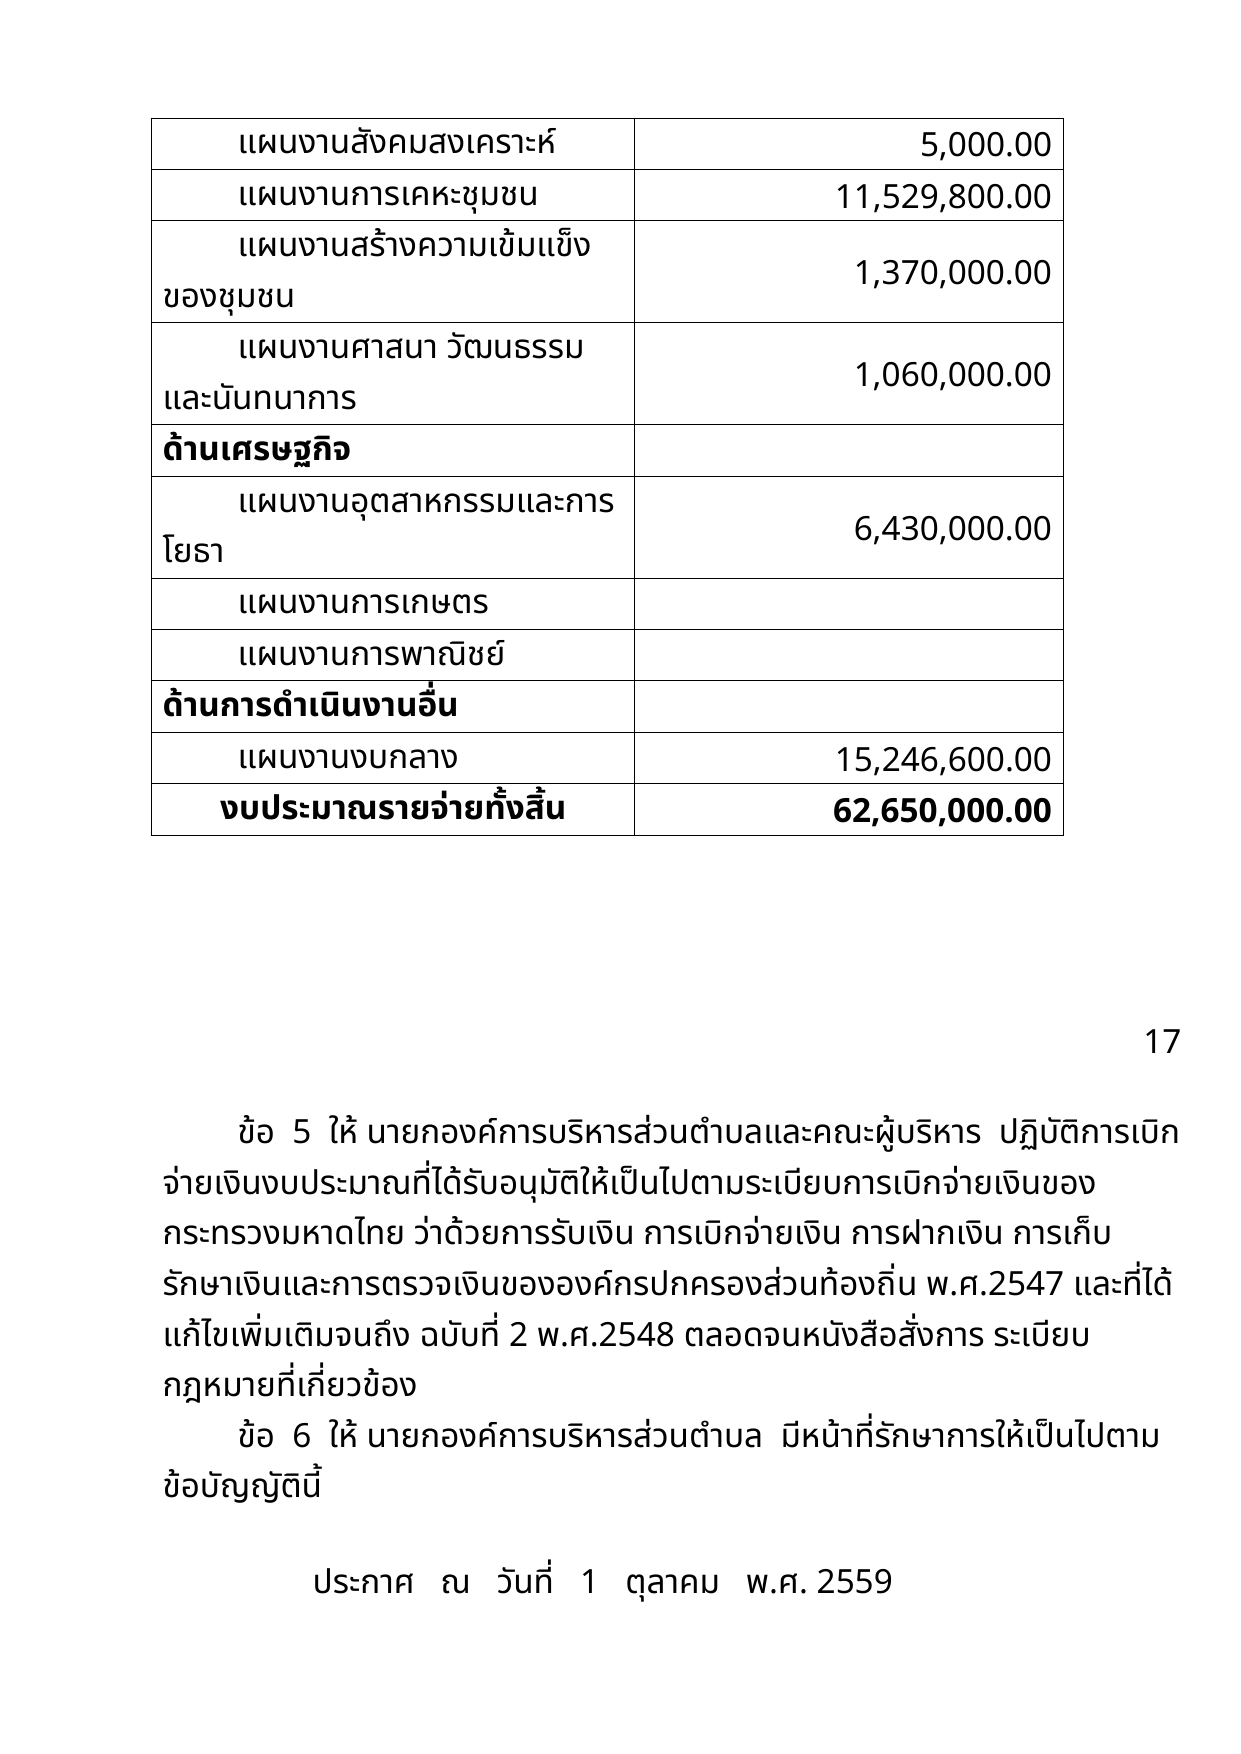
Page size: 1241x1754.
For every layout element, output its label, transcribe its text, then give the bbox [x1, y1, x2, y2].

text ข้อ 5 ให้ นายกองค์การบริหารส่วนตำบลและคณะผู้บริหาร ปฏิบัติการเบิกจ่ายเงินงบประมาณที่ได้รับอนุมัติให้เป็นไปตามระเบียบการเบิกจ่ายเงินของกระทรวงมหาดไทย ว่าด้วยการรับเงิน การเบิกจ่ายเงิน การฝากเงิน การเก็บรักษาเงินและการตรวจเงินขององค์กรปกครองส่วนท้องถิ่น พ.ศ.2547 และที่ได้แก้ไขเพิ่มเติมจนถึง ฉบับที่ 2 พ.ศ.2548 ตลอดจนหนังสือสั่งการ ระเบียบ กฎหมายที่เกี่ยวข้อง [162, 1108, 1181, 1411]
table_cell แผนงานอุตสาหกรรมและการโยธา [152, 477, 634, 577]
table_cell 15,246,600.00 [635, 733, 1063, 783]
table_cell [635, 681, 1063, 732]
table_cell แผนงานการพาณิชย์ [152, 630, 634, 680]
text ข้อ 6 ให้ นายกองค์การบริหารส่วนตำบล มีหน้าที่รักษาการให้เป็นไปตามข้อบัญญัตินี้ [162, 1411, 1181, 1512]
table_cell แผนงานการเกษตร [152, 579, 634, 629]
text 17 [162, 1017, 1181, 1063]
table_cell 5,000.00 [635, 119, 1063, 169]
table_cell ด้านการดำเนินงานอื่น [152, 681, 634, 732]
text ประกาศ ณ วันที่ 1 ตุลาคม พ.ศ. 2559 [162, 1558, 1181, 1608]
table_cell [635, 579, 1063, 629]
table_cell แผนงานศาสนา วัฒนธรรมและนันทนาการ [152, 323, 634, 424]
table_cell 6,430,000.00 [635, 477, 1063, 577]
table_cell แผนงานสร้างความเข้มแข็งของชุมชน [152, 221, 634, 322]
table_cell ด้านเศรษฐกิจ [152, 425, 634, 476]
table_cell แผนงานการเคหะชุมชน [152, 170, 634, 220]
table_cell แผนงานงบกลาง [152, 733, 634, 783]
table_cell 1,060,000.00 [635, 323, 1063, 424]
table_cell งบประมาณรายจ่ายทั้งสิ้น [152, 784, 634, 835]
table_cell แผนงานสังคมสงเคราะห์ [152, 119, 634, 169]
table_cell 62,650,000.00 [635, 784, 1063, 835]
table_cell 11,529,800.00 [635, 170, 1063, 220]
table_cell [635, 425, 1063, 476]
table_cell [635, 630, 1063, 680]
table_cell 1,370,000.00 [635, 221, 1063, 322]
